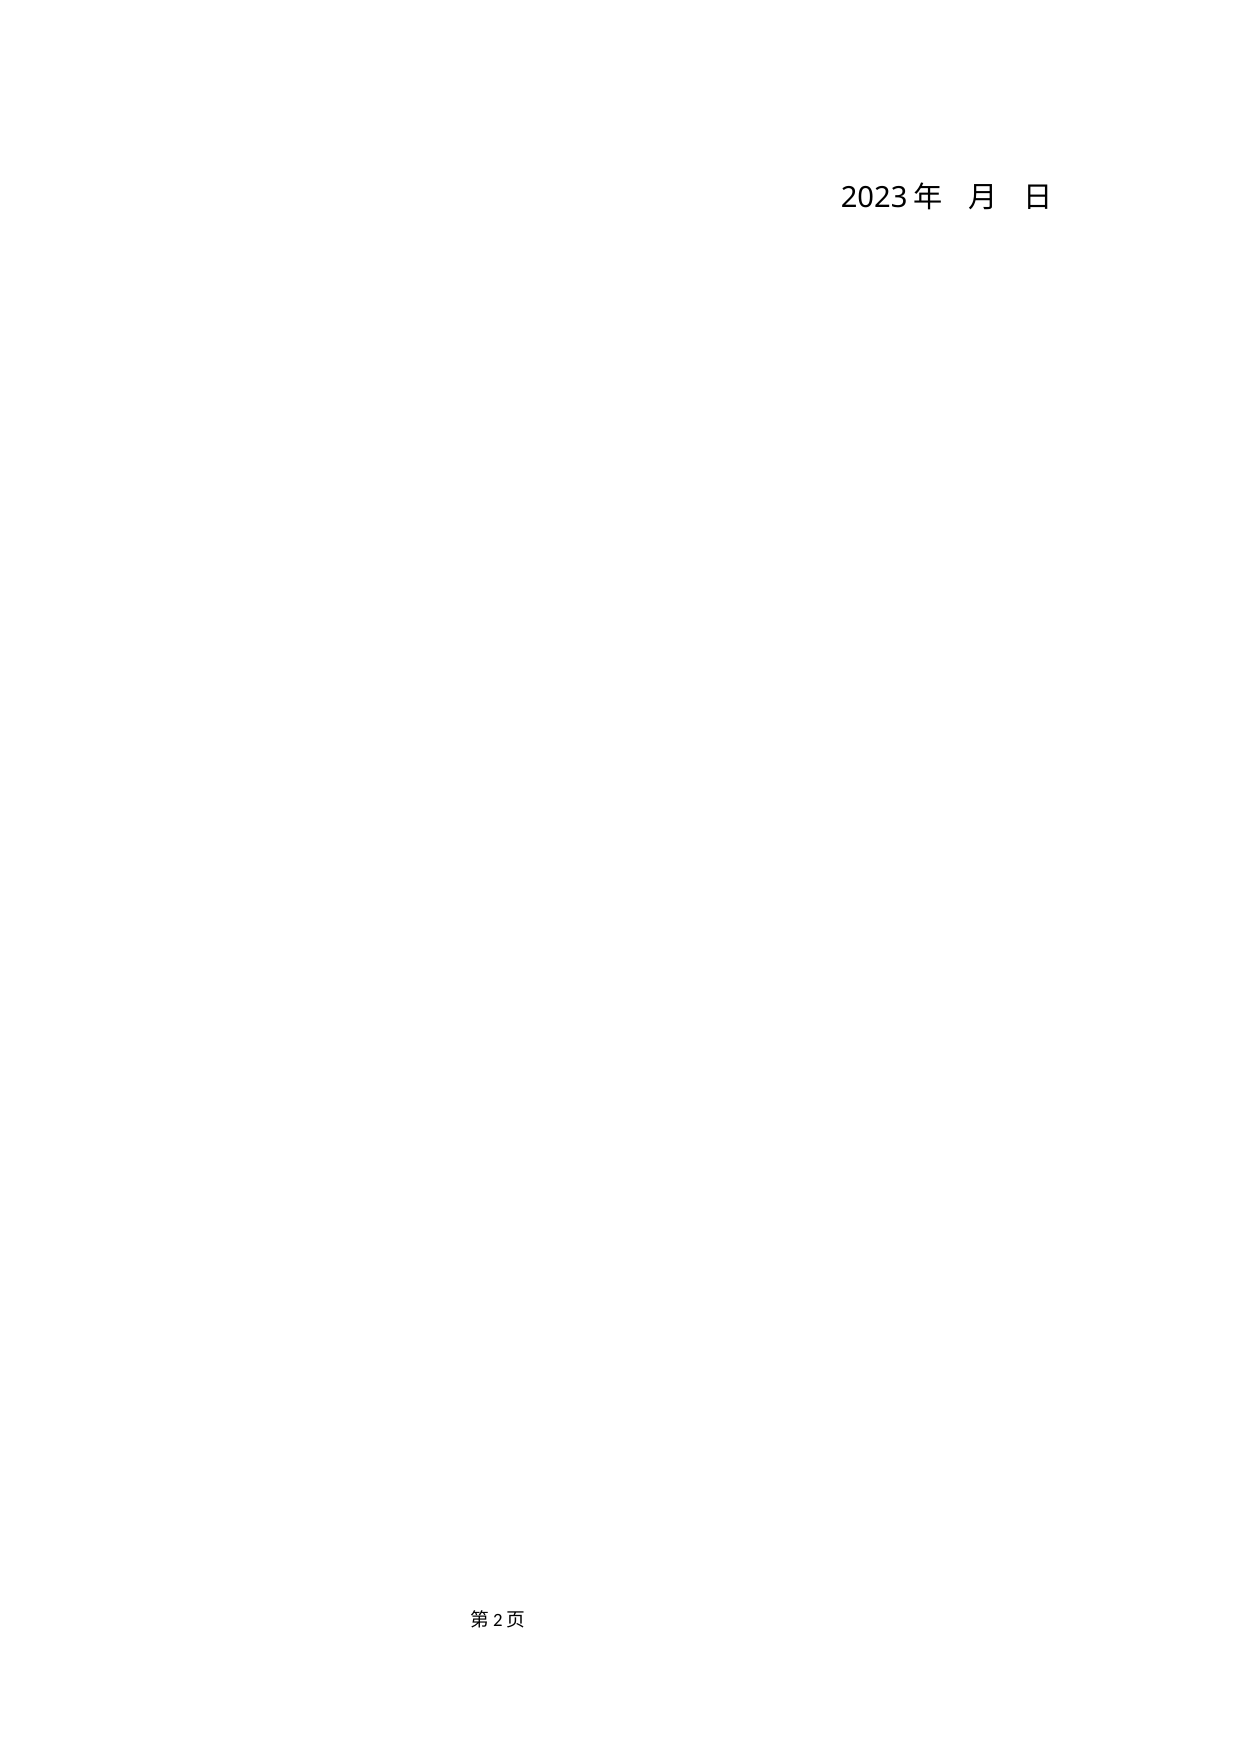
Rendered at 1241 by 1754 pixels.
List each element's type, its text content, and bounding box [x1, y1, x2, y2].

text 2023年 月 日 [187, 162, 1053, 227]
